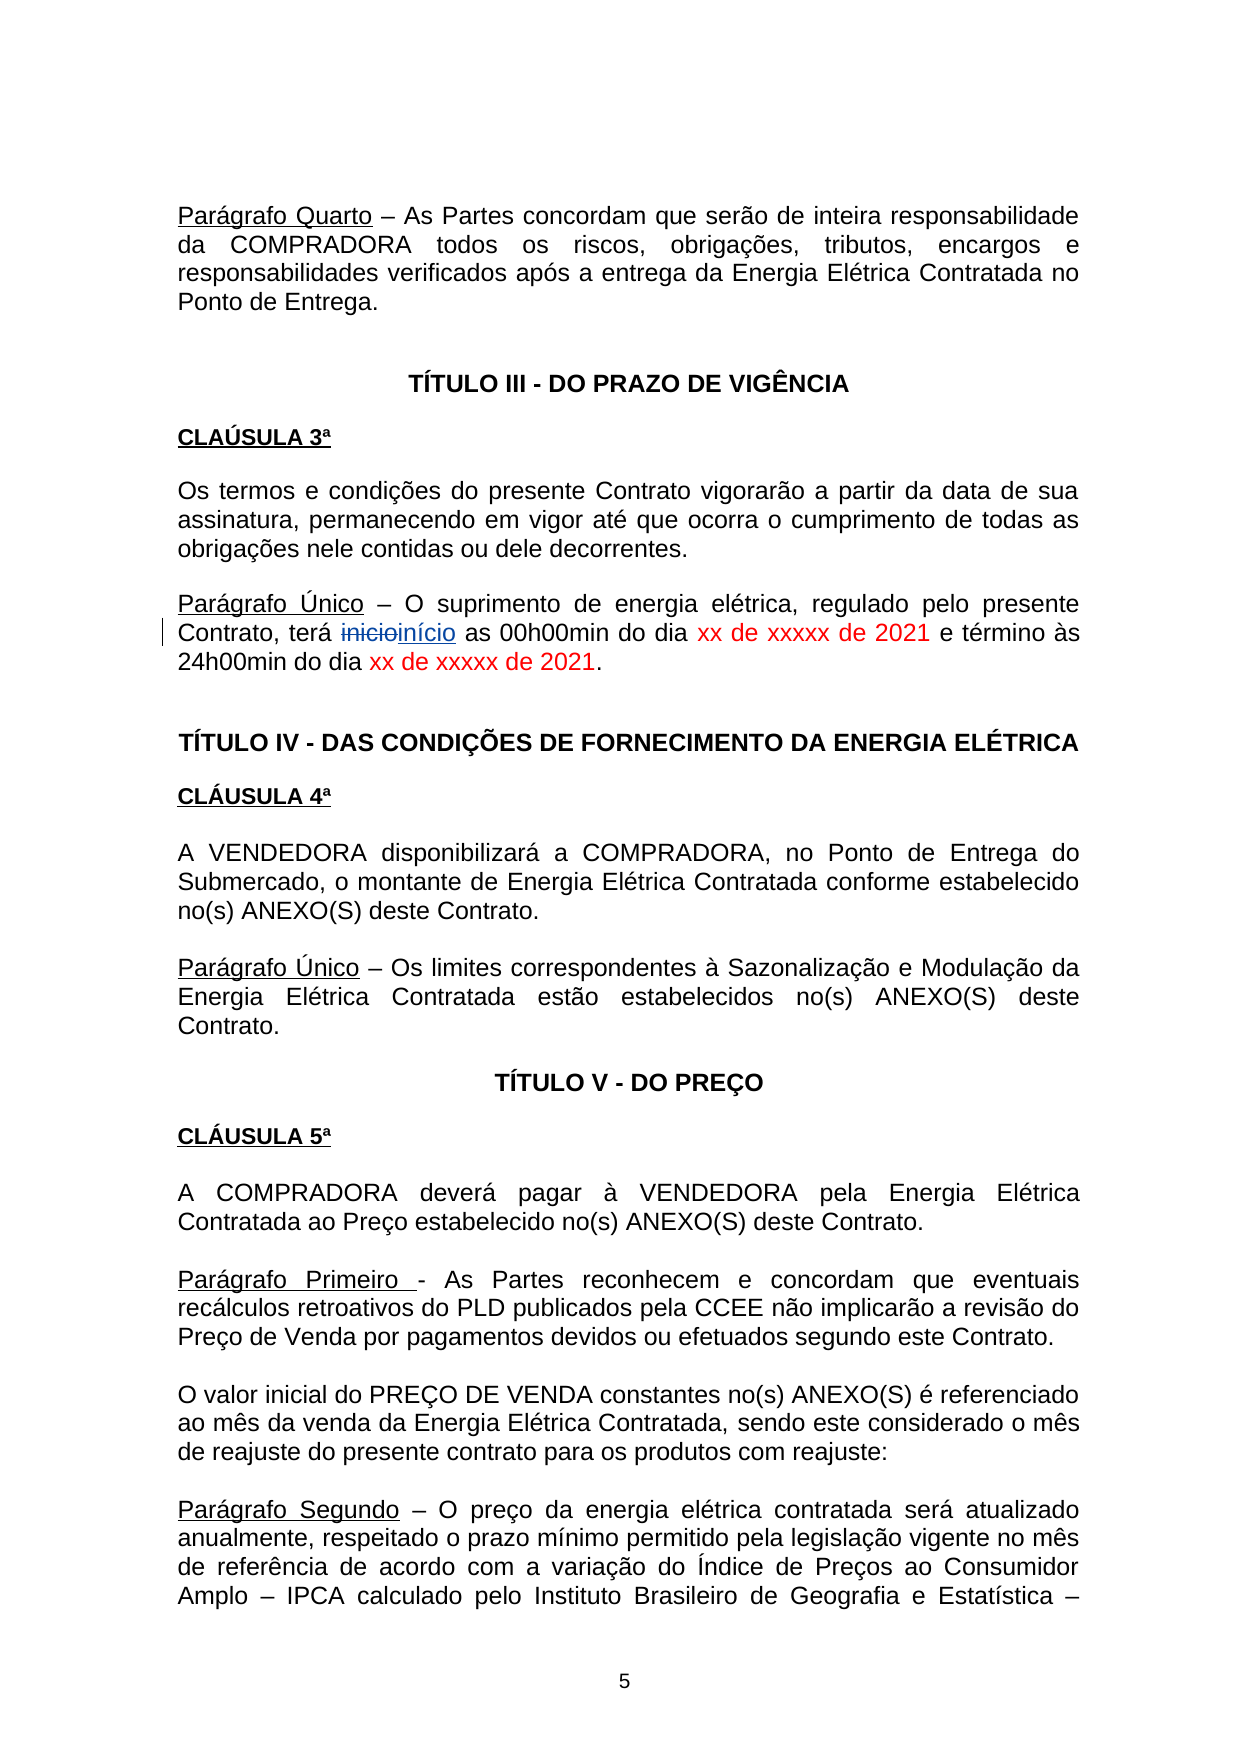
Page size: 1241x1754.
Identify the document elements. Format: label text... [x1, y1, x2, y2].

text TÍTULO IV - DAS CONDIÇÕES DE FORNECIMENTO DA ENERGIA ELÉTRICA [177, 728, 1081, 757]
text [177, 1494, 1081, 1609]
text CLÁUSULA 5ª [177, 1123, 1081, 1149]
text CLÁUSULA 4ª [177, 783, 1081, 809]
text Parágrafo Primeiro - As Partes reconhecem e concordam que eventuais recálculos retroativos do PLD publicados pela CCEE não implicarão a revisão do Preço de Venda por pagamentos devidos ou efetuados segundo este Contrato. [177, 1264, 1081, 1351]
text O valor inicial do PREÇO DE VENDA constantes no(s) ANEXO(S) é referenciado ao mês da venda da Energia Elétrica Contratada, sendo este considerado o mês de reajuste do presente contrato para os produtos com reajuste: [177, 1379, 1081, 1466]
subtitle TÍTULO III - DO PRAZO DE VIGÊNCIA [177, 368, 1081, 397]
text Parágrafo Único – O suprimento de energia elétrica, regulado pelo presente Contrato, terá as 00h00min do dia xx de xxxxx de 2021 e término às 24h00min do dia xx de xxxxx de 2021. [177, 589, 1081, 675]
text CLAÚSULA 3ª [177, 424, 1081, 450]
text A VENDEDORA disponibilizará a COMPRADORA, no Ponto de Entrega do Submercado, o montante de Energia Elétrica Contratada conforme estabelecido no(s) ANEXO(S) deste Contrato. [177, 838, 1081, 924]
text Os termos e condições do presente Contrato vigorarão a partir da data de sua assinatura, permanecendo em vigor até que ocorra o cumprimento de todas as obrigações nele contidas ou dele decorrentes. [177, 476, 1081, 563]
subtitle TÍTULO V - DO PREÇO [177, 1068, 1081, 1097]
text Parágrafo Único – Os limites correspondentes à Sazonalização e Modulação da Energia Elétrica Contratada estão estabelecidos no(s) ANEXO(S) deste Contrato. [177, 953, 1081, 1039]
text Parágrafo Quarto – As Partes concordam que serão de inteira responsabilidade da COMPRADORA todos os riscos, obrigações, tributos, encargos e responsabilidades verificados após a entrega da Energia Elétrica Contratada no Ponto de Entrega. [177, 201, 1081, 316]
text A COMPRADORA deverá pagar à VENDEDORA pela Energia Elétrica Contratada ao Preço estabelecido no(s) ANEXO(S) deste Contrato. [177, 1178, 1081, 1236]
